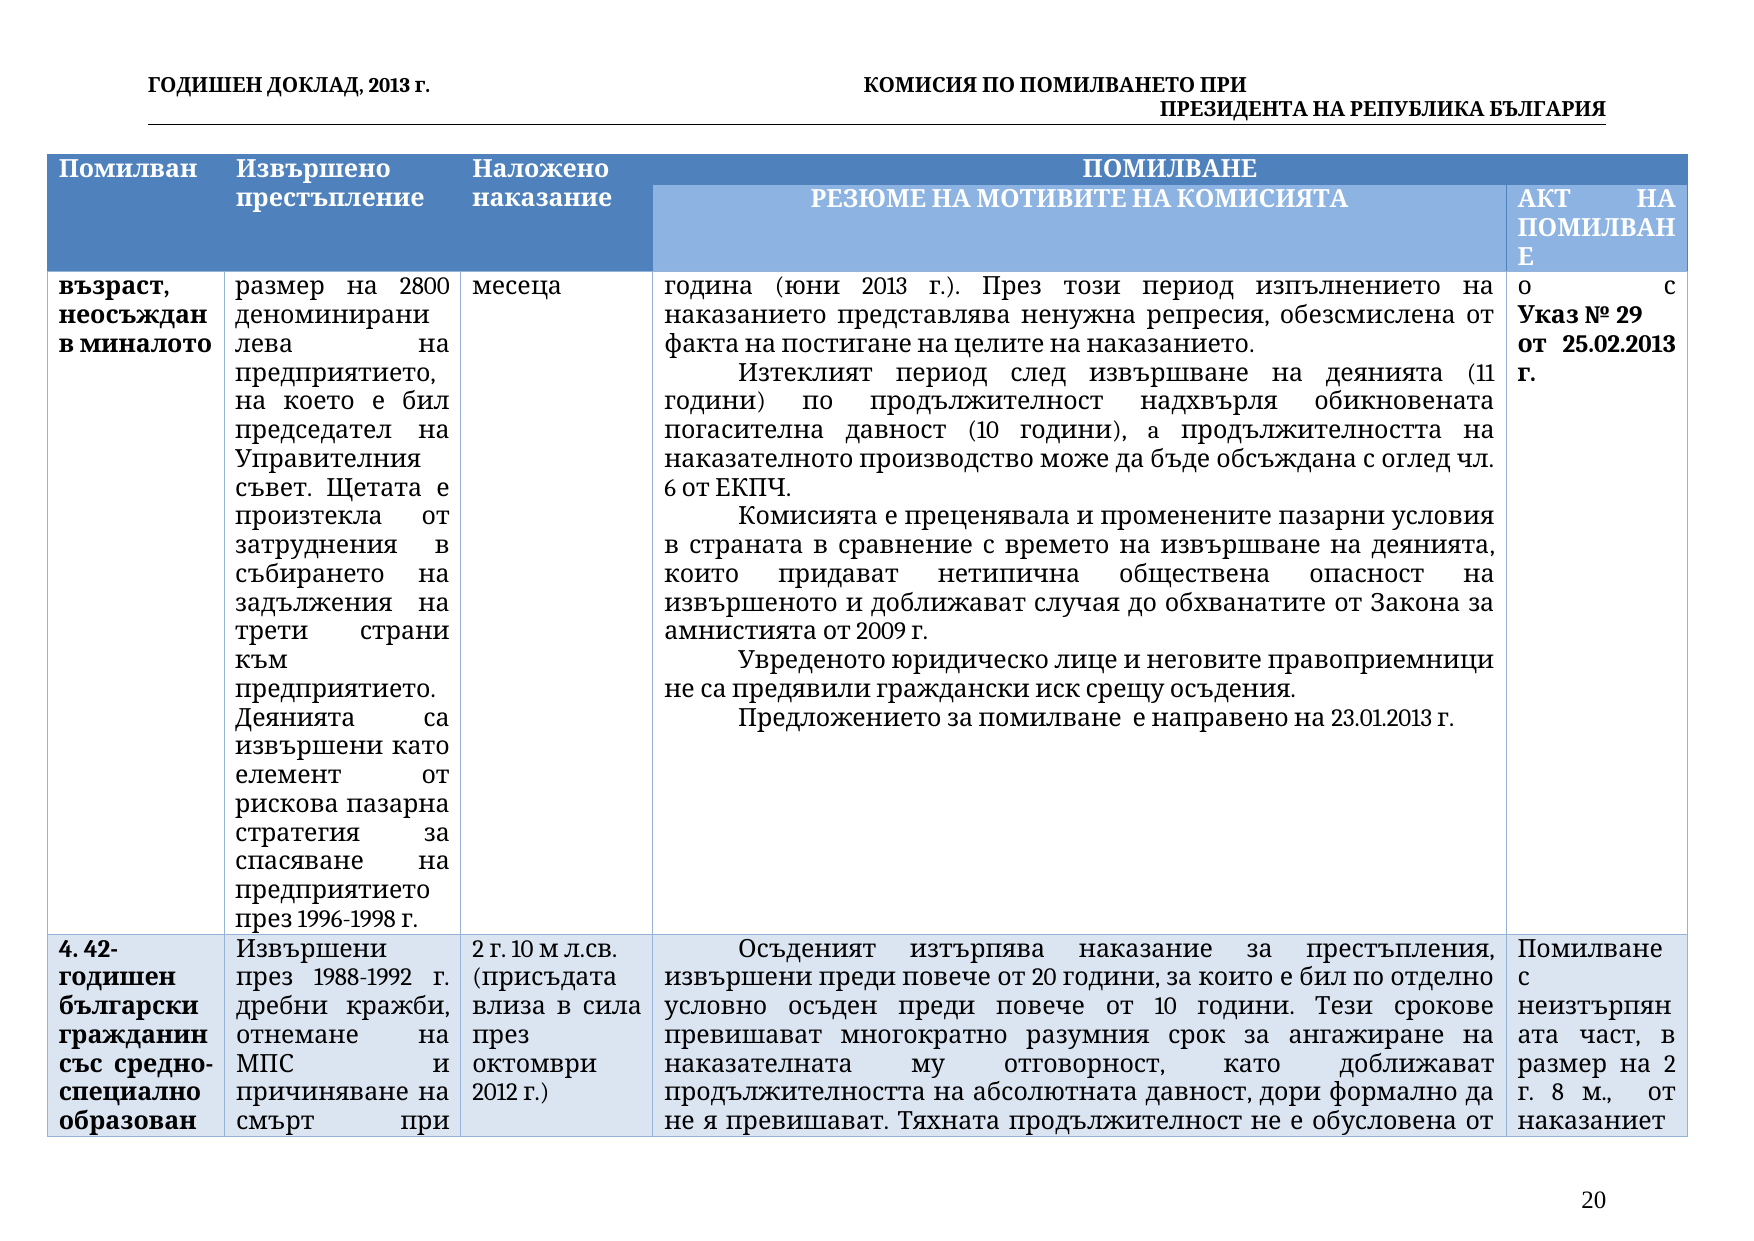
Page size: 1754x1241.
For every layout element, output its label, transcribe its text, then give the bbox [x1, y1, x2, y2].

table_cell РЕЗЮМЕ НА МОТИВИТЕ НА КОМИСИЯТА [653, 185, 1506, 271]
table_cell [461, 272, 652, 933]
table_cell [48, 935, 224, 1136]
table_header Помилван [48, 155, 224, 271]
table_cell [225, 272, 460, 933]
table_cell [1507, 272, 1687, 933]
table_header Извършено престъпление [225, 155, 460, 271]
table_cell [1507, 935, 1687, 1136]
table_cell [461, 935, 652, 1136]
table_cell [48, 272, 224, 933]
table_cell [653, 272, 1506, 933]
table_cell АКТ НА ПОМИЛВАНЕ [1507, 185, 1687, 271]
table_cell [653, 935, 1506, 1136]
table_header ПОМИЛВАНЕ [653, 155, 1687, 184]
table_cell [225, 935, 460, 1136]
table_header Наложено наказание [461, 155, 652, 271]
